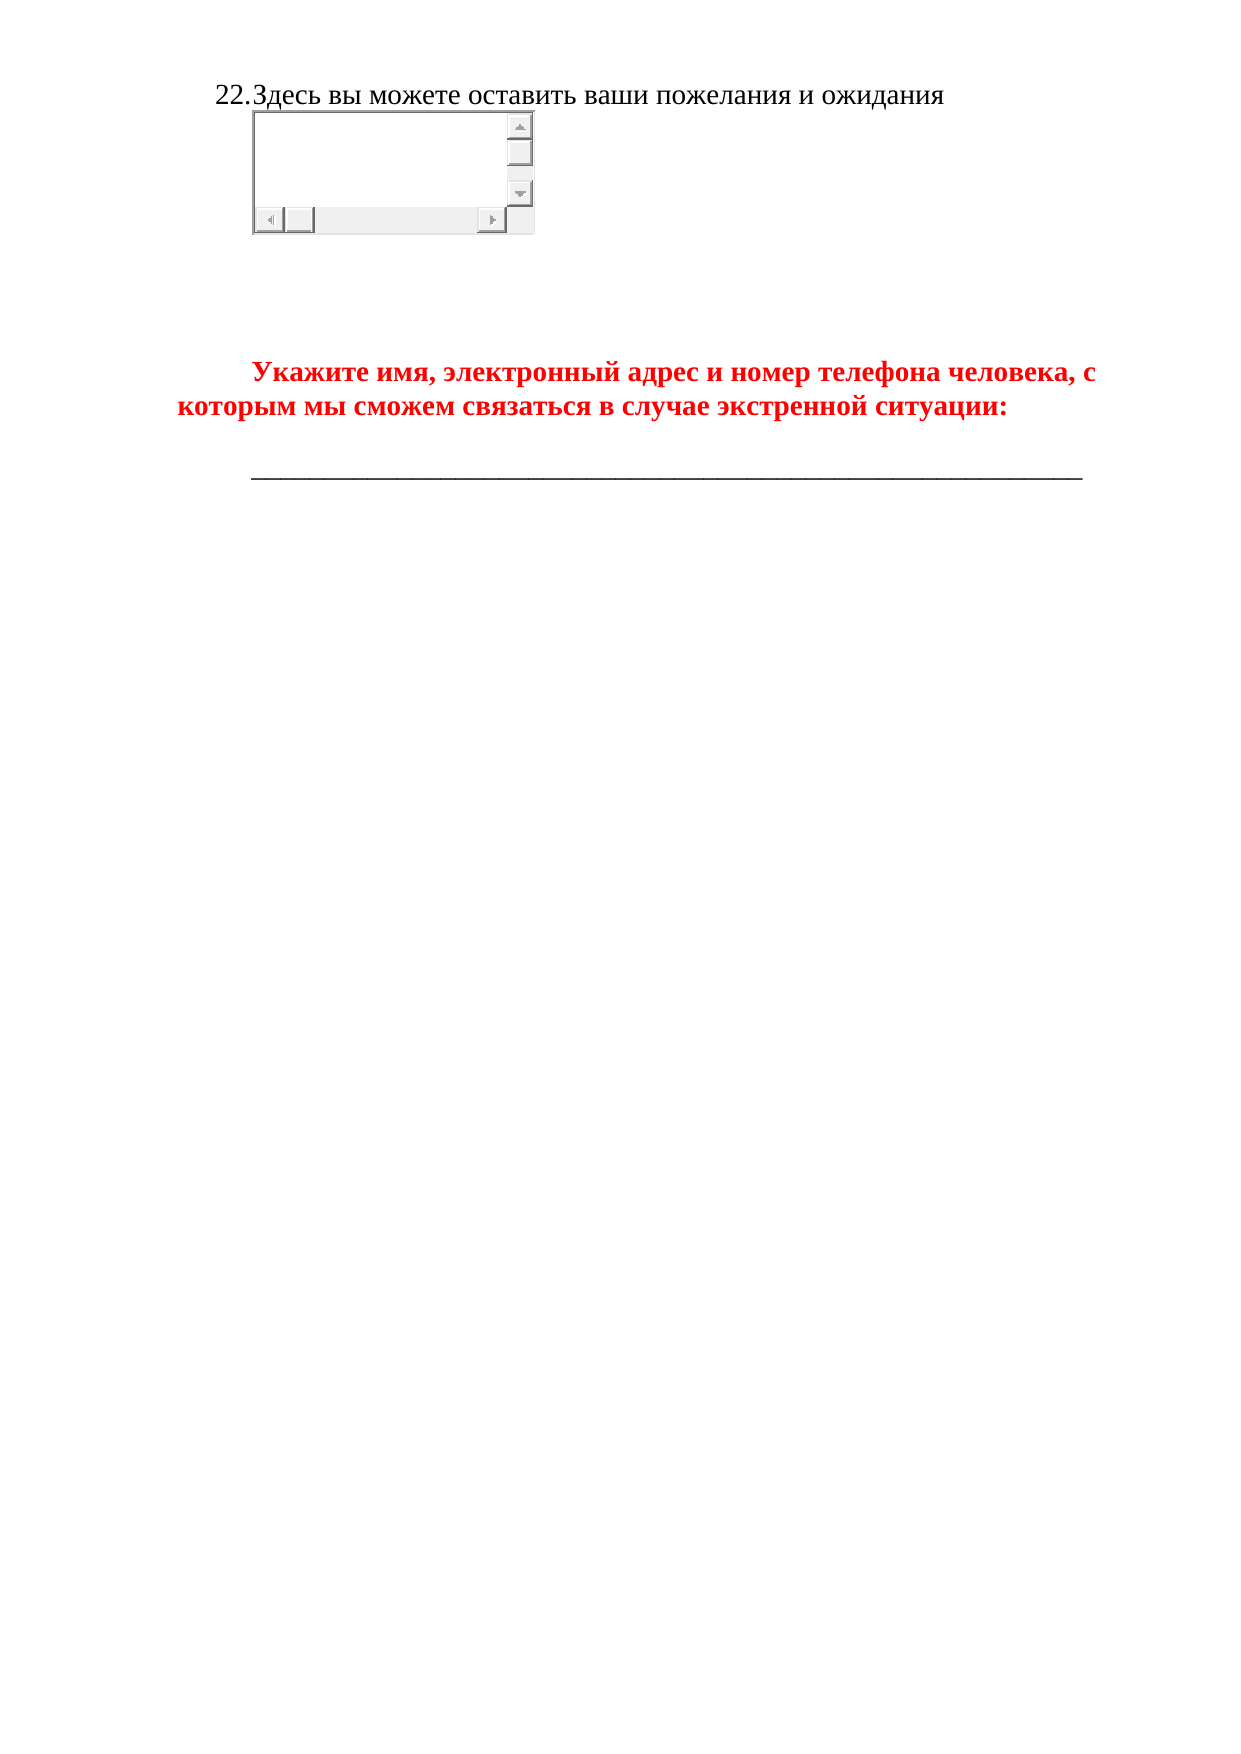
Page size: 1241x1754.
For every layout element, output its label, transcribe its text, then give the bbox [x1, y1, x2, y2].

text Укажите имя, электронный адрес и номер телефона человека, с которым мы сможем связаться в случае экстренной ситуации: [177, 354, 1152, 421]
list Здесь вы можете оставить ваши пожелания и ожидания [215, 77, 1152, 264]
text _________________________________________________________ [177, 449, 1152, 483]
